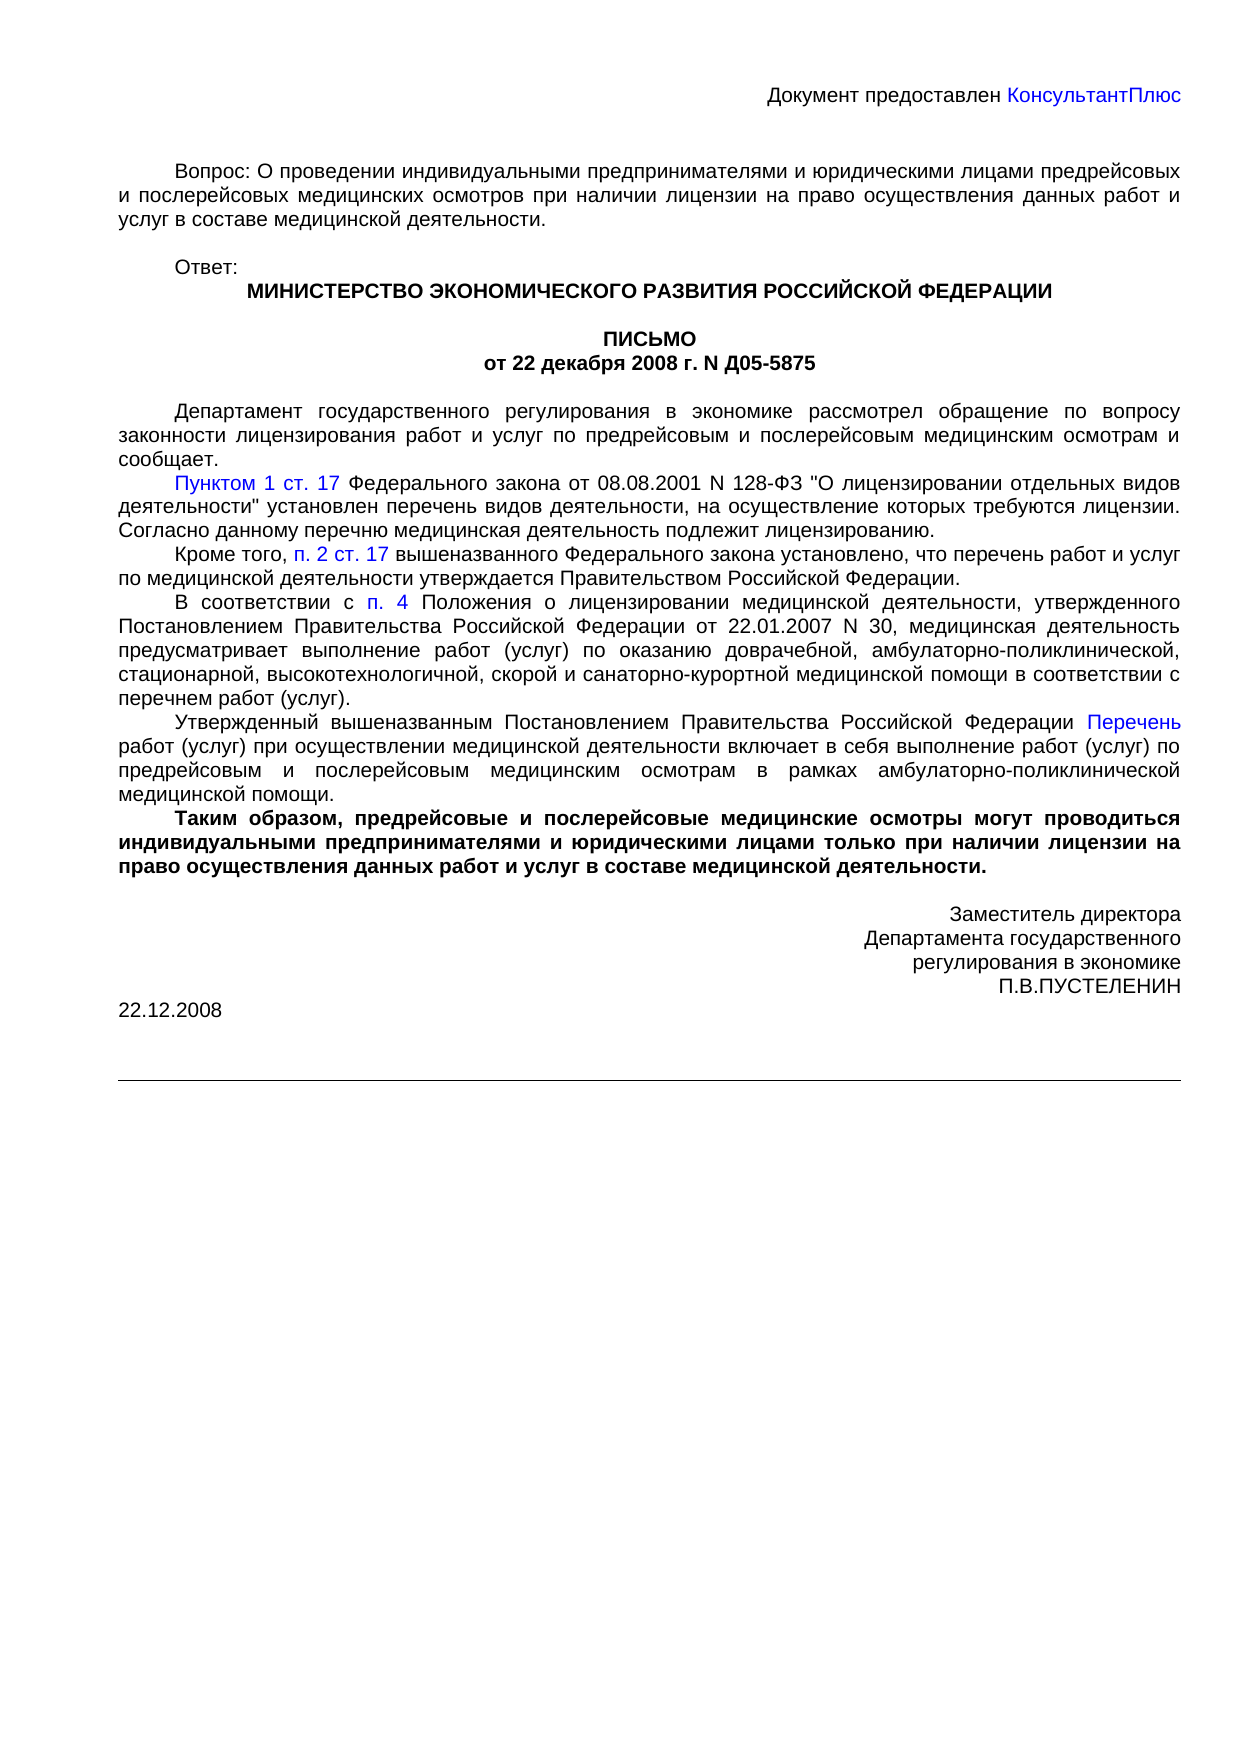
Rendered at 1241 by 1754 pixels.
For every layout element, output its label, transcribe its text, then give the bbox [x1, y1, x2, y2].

text от 22 декабря 2008 г. N Д05-5875 [118, 351, 1181, 374]
text Пунктом 1 ст. 17 Федерального закона от 08.08.2001 N 128-ФЗ "О лицензировании отдельных видов деятельности" установлен перечень видов деятельности, на осуществление которых требуются лицензии. Согласно данному перечню медицинская деятельность подлежит лицензированию. [118, 470, 1181, 542]
text МИНИСТЕРСТВО ЭКОНОМИЧЕСКОГО РАЗВИТИЯ РОССИЙСКОЙ ФЕДЕРАЦИИ [118, 279, 1181, 303]
text Департамента государственного [118, 926, 1181, 949]
text Вопрос: О проведении индивидуальными предпринимателями и юридическими лицами предрейсовых и послерейсовых медицинских осмотров при наличии лицензии на право осуществления данных работ и услуг в составе медицинской деятельности. [118, 159, 1181, 231]
text Заместитель директора [118, 902, 1181, 926]
text регулирования в экономике [118, 949, 1181, 973]
text Кроме того, п. 2 ст. 17 вышеназванного Федерального закона установлено, что перечень работ и услуг по медицинской деятельности утверждается Правительством Российской Федерации. [118, 542, 1181, 590]
text ПИСЬМО [118, 327, 1181, 351]
text П.В.ПУСТЕЛЕНИН [118, 973, 1181, 997]
text Департамент государственного регулирования в экономике рассмотрел обращение по вопросу законности лицензирования работ и услуг по предрейсовым и послерейсовым медицинским осмотрам и сообщает. [118, 398, 1181, 470]
text Утвержденный вышеназванным Постановлением Правительства Российской Федерации Перечень работ (услуг) при осуществлении медицинской деятельности включает в себя выполнение работ (услуг) по предрейсовым и послерейсовым медицинским осмотрам в рамках амбулаторно-поликлинической медицинской помощи. [118, 710, 1181, 806]
text Ответ: [118, 255, 1181, 279]
text Таким образом, предрейсовые и послерейсовые медицинские осмотры могут проводиться индивидуальными предпринимателями и юридическими лицами только при наличии лицензии на право осуществления данных работ и услуг в составе медицинской деятельности. [118, 806, 1181, 878]
text 22.12.2008 [118, 997, 1181, 1021]
text Документ предоставлен КонсультантПлюс [118, 83, 1181, 135]
text В соответствии с п. 4 Положения о лицензировании медицинской деятельности, утвержденного Постановлением Правительства Российской Федерации от 22.01.2007 N 30, медицинская деятельность предусматривает выполнение работ (услуг) по оказанию доврачебной, амбулаторно-поликлинической, стационарной, высокотехнологичной, скорой и санаторно-курортной медицинской помощи в соответствии с перечнем работ (услуг). [118, 590, 1181, 710]
